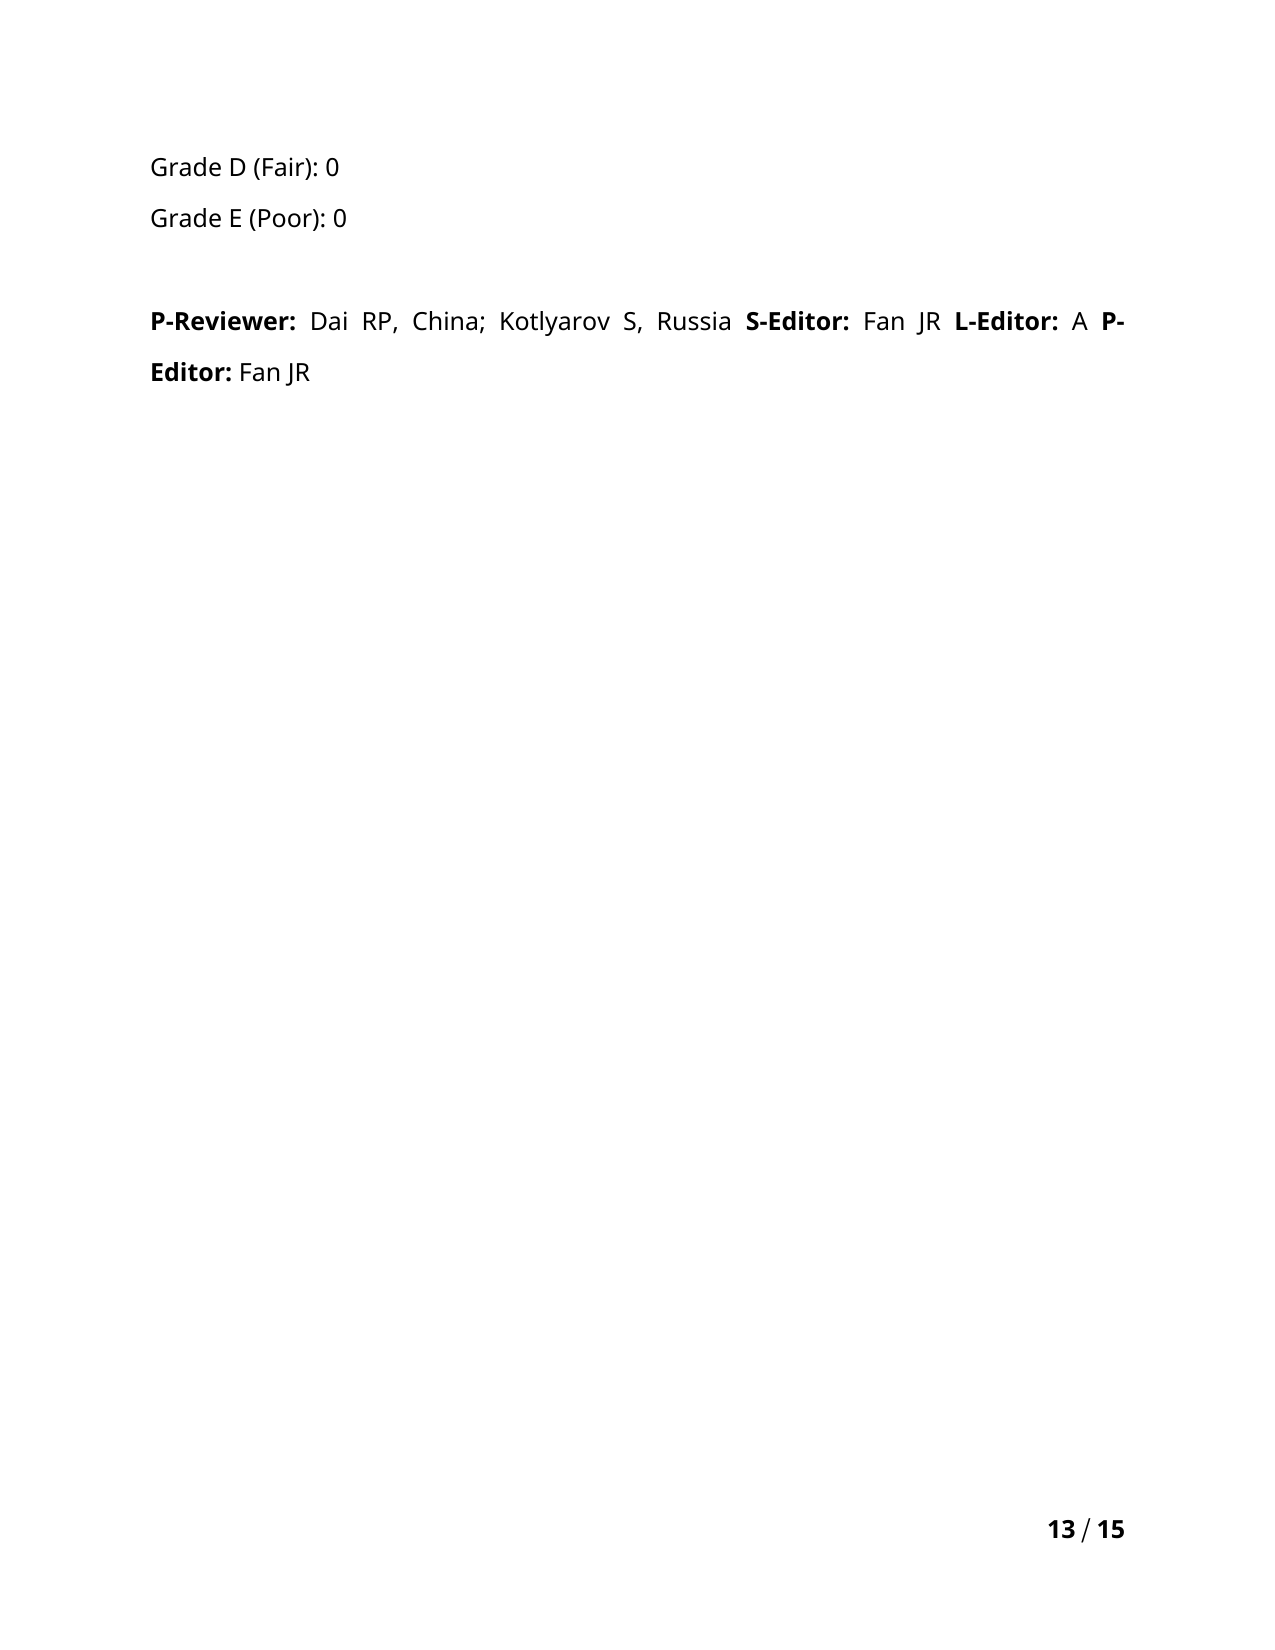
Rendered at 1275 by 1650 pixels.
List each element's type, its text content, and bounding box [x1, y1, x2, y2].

text Grade E (Poor): 0 [150, 201, 1125, 235]
text Grade D (Fair): 0 [150, 150, 1125, 184]
text P-Reviewer: Dai RP, China; Kotlyarov S, Russia S-Editor: Fan JR L-Editor: A P-Editor: Fan JR [150, 303, 1125, 388]
